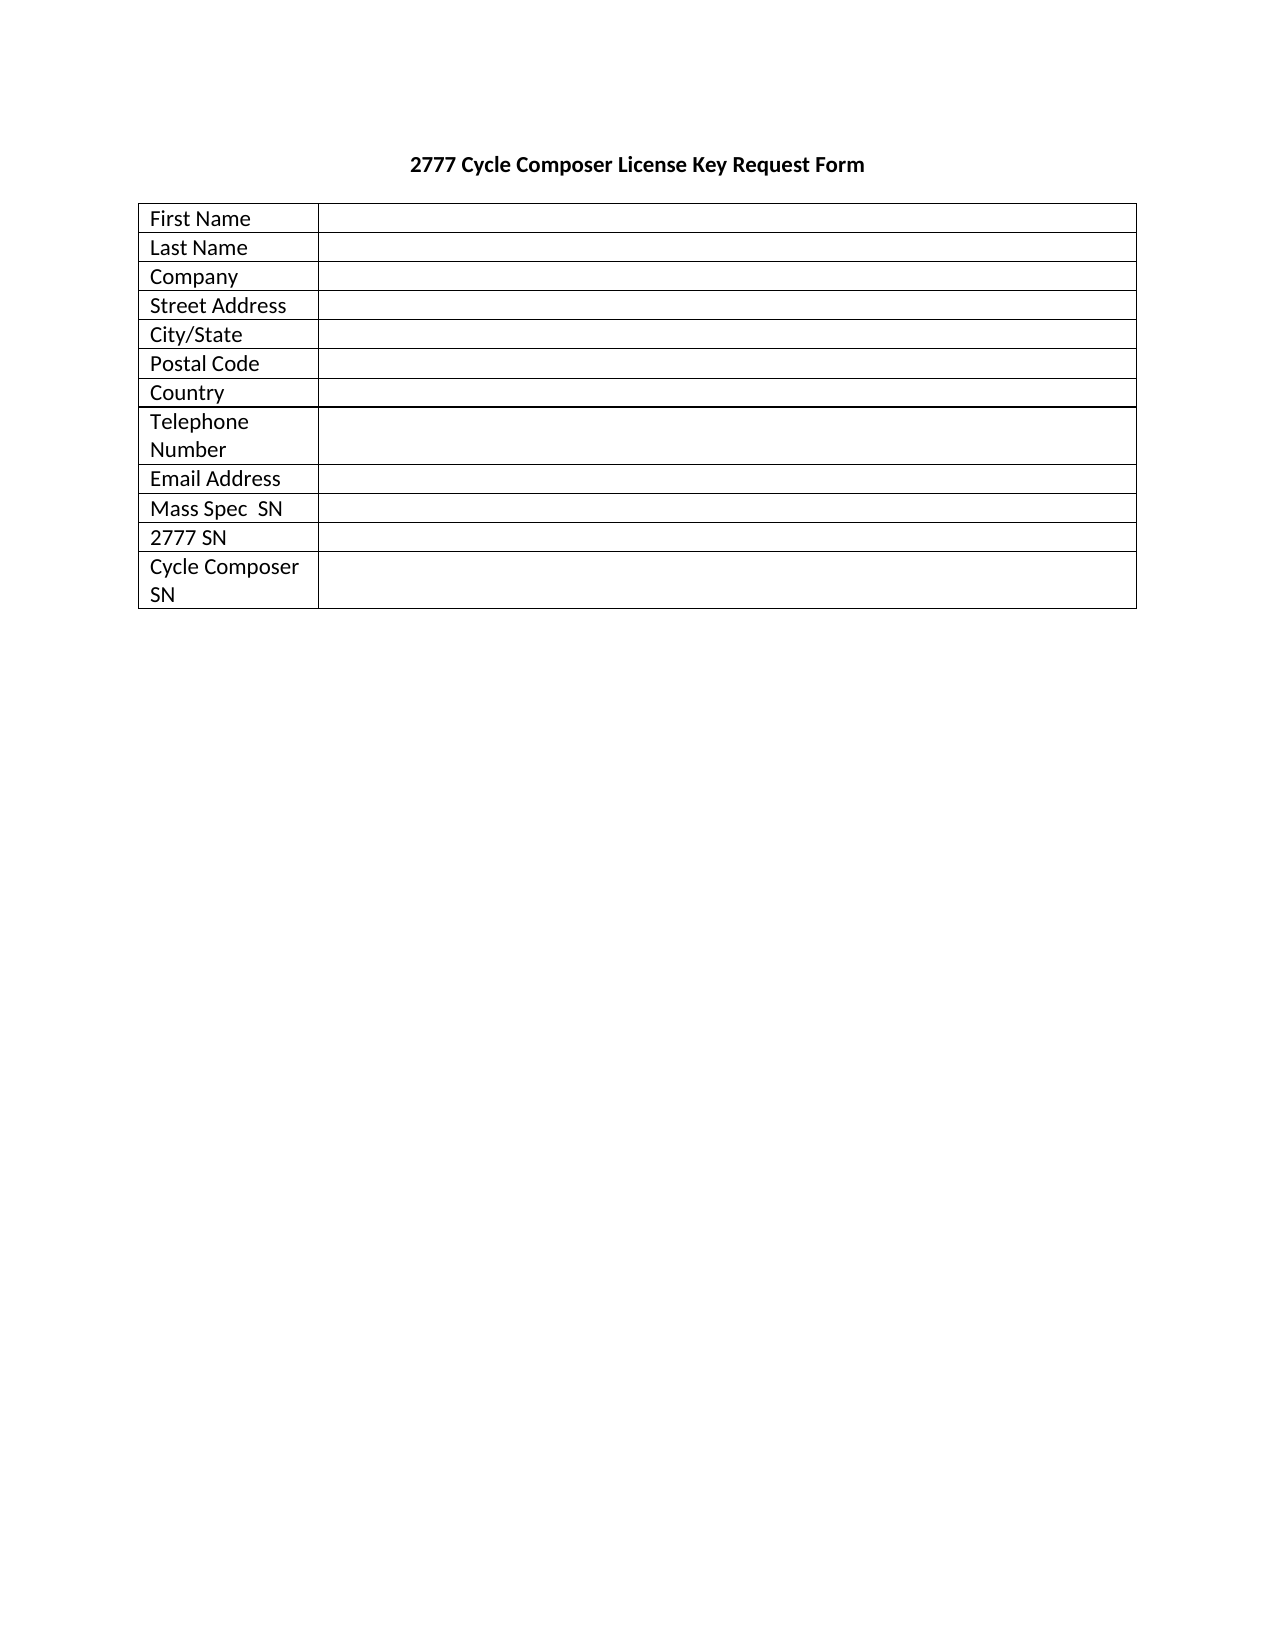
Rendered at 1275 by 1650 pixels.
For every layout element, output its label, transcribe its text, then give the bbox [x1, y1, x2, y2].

table_cell [319, 233, 1136, 261]
table_cell [319, 349, 1136, 377]
table_cell [319, 320, 1136, 348]
table_cell Mass Spec SN [139, 494, 318, 522]
table_header [319, 204, 1136, 232]
table_header First Name [139, 204, 318, 232]
table_cell [319, 465, 1136, 493]
table_cell [319, 291, 1136, 319]
table_cell [319, 523, 1136, 551]
table_cell [319, 494, 1136, 522]
table_cell [319, 408, 1136, 463]
table_cell Last Name [139, 233, 318, 261]
table_cell Company [139, 262, 318, 290]
table_cell Postal Code [139, 349, 318, 377]
table_cell Street Address [139, 291, 318, 319]
table_cell Cycle Composer SN [139, 552, 318, 608]
table_cell Email Address [139, 465, 318, 493]
table_cell Country [139, 379, 318, 406]
table_cell [319, 552, 1136, 608]
table_cell Telephone Number [139, 408, 318, 463]
table_cell [319, 262, 1136, 290]
table_cell [319, 379, 1136, 406]
table_cell City/State [139, 320, 318, 348]
table_cell 2777 SN [139, 523, 318, 551]
text 2777 Cycle Composer License Key Request Form [150, 150, 1125, 178]
